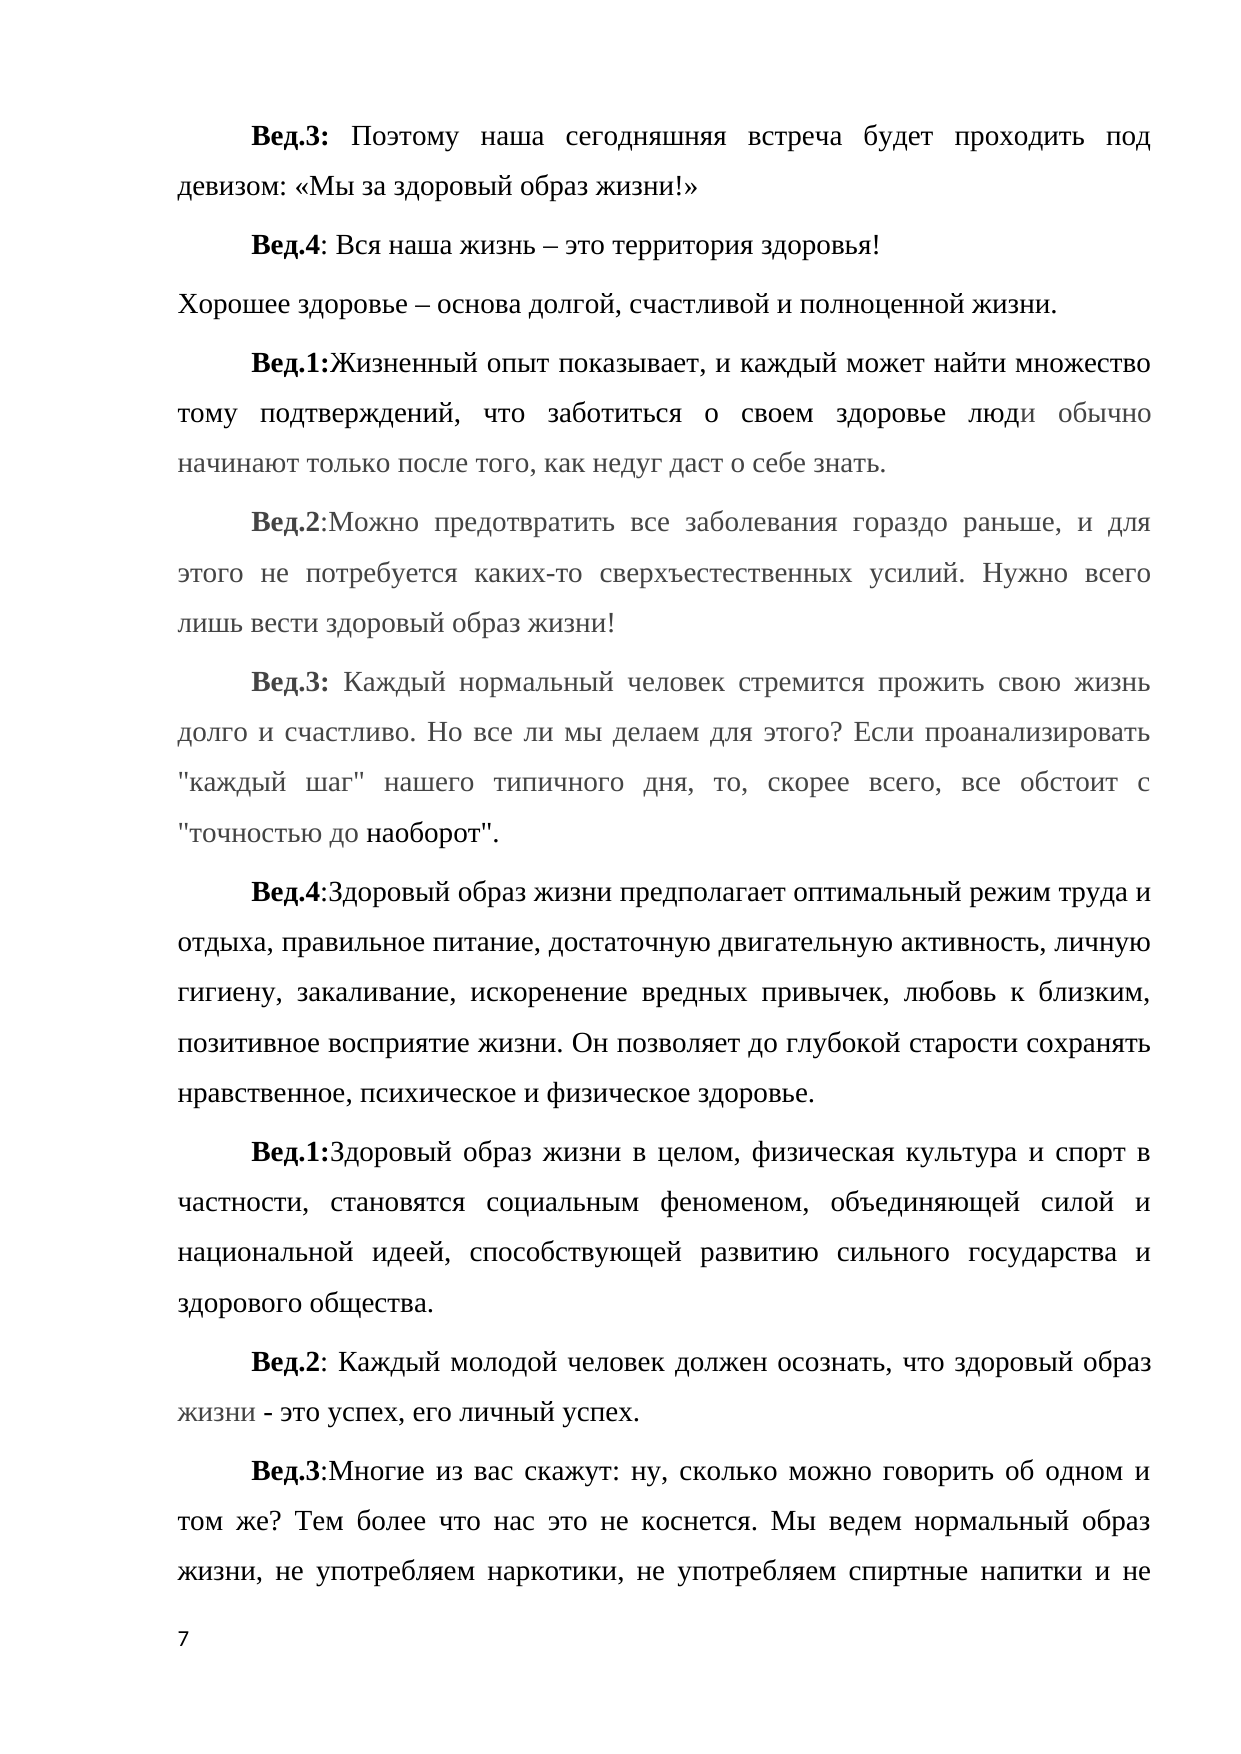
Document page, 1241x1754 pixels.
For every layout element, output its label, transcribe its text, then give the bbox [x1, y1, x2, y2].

text Вед.2: Каждый молодой человек должен осознать, что здоровый образ жизни - это успех, его личный успех. [177, 1344, 1152, 1427]
text Хорошее здоровье – основа долгой, счастливой и полноценной жизни. [177, 286, 1152, 320]
text Вед.4: Вся наша жизнь – это территория здоровья! [177, 227, 1152, 261]
text Вед.3: Поэтому наша сегодняшняя встреча будет проходить под девизом: «Мы за здоровый образ жизни!» [177, 118, 1152, 202]
text Вед.1:Жизненный опыт показывает, и каждый может найти множество тому подтверждений, что заботиться о своем здоровье люди обычно начинают только после того, как недуг даст о себе знать. [177, 345, 1152, 479]
text Вед.2:Можно предотвратить все заболевания гораздо раньше, и для этого не потребуется каких-то сверхъестественных усилий. Нужно всего лишь вести здоровый образ жизни! [177, 504, 1152, 639]
text Вед.3: Каждый нормальный человек стремится прожить свою жизнь долго и счастливо. Но все ли мы делаем для этого? Если проанализировать "каждый шаг" нашего типичного дня, то, скорее всего, все обстоит с "точностью до наоборот". [177, 664, 1152, 848]
text Вед.4:Здоровый образ жизни предполагает оптимальный режим труда и отдыха, правильное питание, достаточную двигательную активность, личную гигиену, закаливание, искоренение вредных привычек, любовь к близким, позитивное восприятие жизни. Он позволяет до глубокой старости сохранять нравственное, психическое и физическое здоровье. [177, 874, 1152, 1108]
text Вед.1:Здоровый образ жизни в целом, физическая культура и спорт в частности, становятся социальным феноменом, объединяющей силой и национальной идеей, способствующей развитию сильного государства и здорового общества. [177, 1134, 1152, 1318]
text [177, 1453, 1152, 1587]
